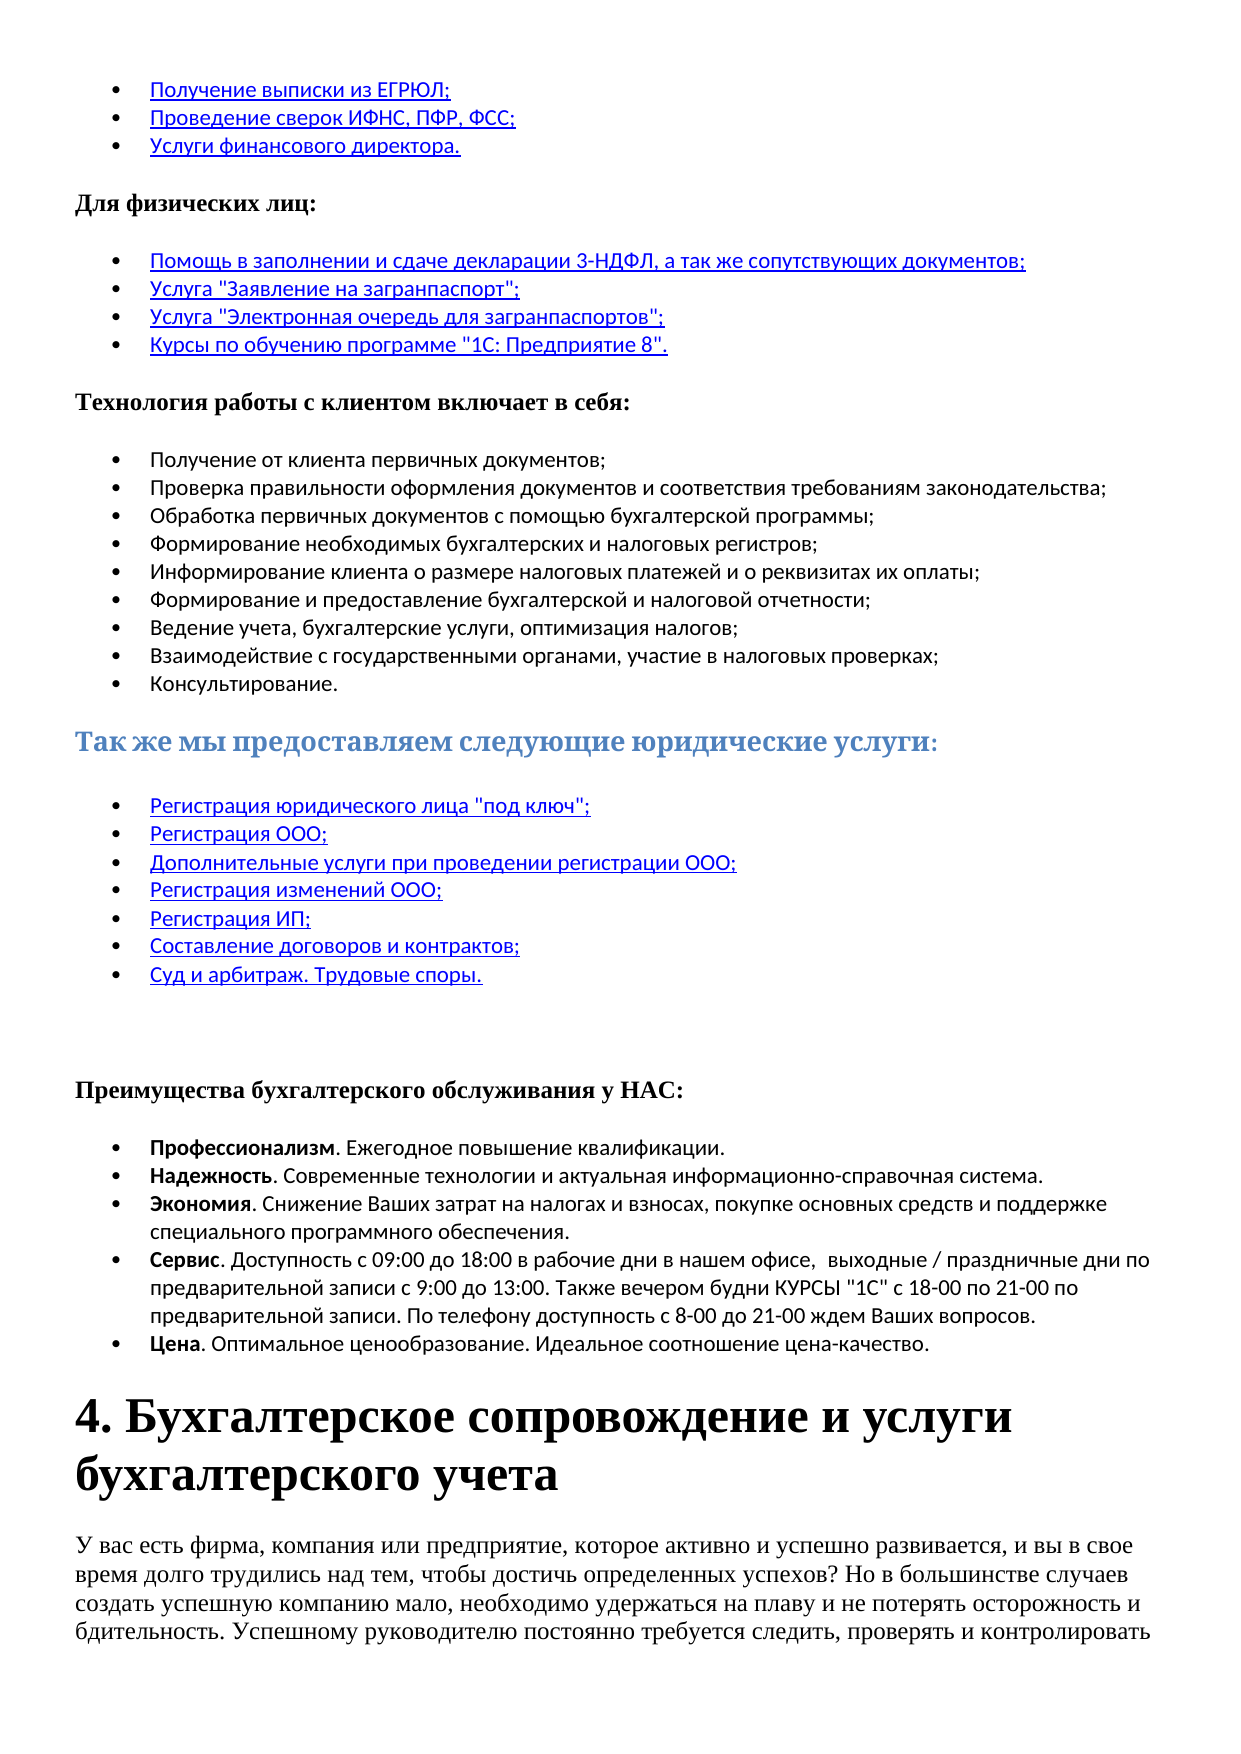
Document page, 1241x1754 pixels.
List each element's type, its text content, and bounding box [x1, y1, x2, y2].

list Сервис. Доступность с 09:00 до 18:00 в рабочие дни в нашем офисе, выходные / праздничные дни по предварительной записи с 9:00 до 13:00. Также вечером будни КУРСЫ "1С" с 18-00 по 21-00 по предварительной записи. По телефону доступность с 8-00 до 21-00 ждем Ваших вопросов. [112, 1245, 1165, 1329]
list Получение выписки из ЕГРЮЛ; [112, 75, 1165, 103]
text Для физических лиц: [75, 188, 1165, 217]
list Регистрация изменений ООО; [112, 876, 1165, 904]
list Услуга "Заявление на загранпаспорт"; [112, 274, 1165, 302]
list Профессионализм. Ежегодное повышение квалификации. [112, 1133, 1165, 1161]
list Услуга "Электронная очередь для загранпаспортов"; [112, 302, 1165, 330]
list Курсы по обучению программе "1С: Предприятие 8". [112, 330, 1165, 358]
list Суд и арбитраж. Трудовые споры. [112, 960, 1165, 988]
list Помощь в заполнении и сдаче декларации 3-НДФЛ, а так же сопутствующих документов; [112, 246, 1165, 274]
list Ведение учета, бухгалтерские услуги, оптимизация налогов; [112, 613, 1165, 641]
list Проверка правильности оформления документов и соответствия требованиям законодательства; [112, 473, 1165, 501]
text Преимущества бухгалтерского обслуживания у НАС: [75, 1075, 1165, 1103]
list Составление договоров и контрактов; [112, 932, 1165, 960]
list Обработка первичных документов с помощью бухгалтерской программы; [112, 501, 1165, 529]
list Регистрация юридического лица "под ключ"; [112, 792, 1165, 819]
list Формирование и предоставление бухгалтерской и налоговой отчетности; [112, 585, 1165, 613]
list Получение от клиента первичных документов; [112, 445, 1165, 473]
list Цена. Оптимальное ценообразование. Идеальное соотношение цена-качество. [112, 1329, 1165, 1357]
list Регистрация ООО; [112, 819, 1165, 848]
list Взаимодействие с государственными органами, участие в налоговых проверках; [112, 641, 1165, 669]
list Информирование клиента о размере налоговых платежей и о реквизитах их оплаты; [112, 557, 1165, 585]
subtitle 4. Бухгалтерское сопровождение и услуги бухгалтерского учета [75, 1386, 1165, 1501]
subtitle Так же мы предоставляем следующие юридические услуги: [75, 727, 1165, 758]
list Формирование необходимых бухгалтерских и налоговых регистров; [112, 529, 1165, 557]
list Регистрация ИП; [112, 904, 1165, 932]
text Технология работы с клиентом включает в себя: [75, 387, 1165, 416]
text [75, 1530, 1165, 1645]
list Дополнительные услуги при проведении регистрации ООО; [112, 848, 1165, 876]
list Экономия. Снижение Ваших затрат на налогах и взносах, покупке основных средств и поддержке специального программного обеспечения. [112, 1189, 1165, 1245]
list Надежность. Современные технологии и актуальная информационно-справочная система. [112, 1161, 1165, 1189]
list Консультирование. [112, 669, 1165, 697]
list Услуги финансового директора. [112, 131, 1165, 159]
list Проведение сверок ИФНС, ПФР, ФСС; [112, 103, 1165, 131]
